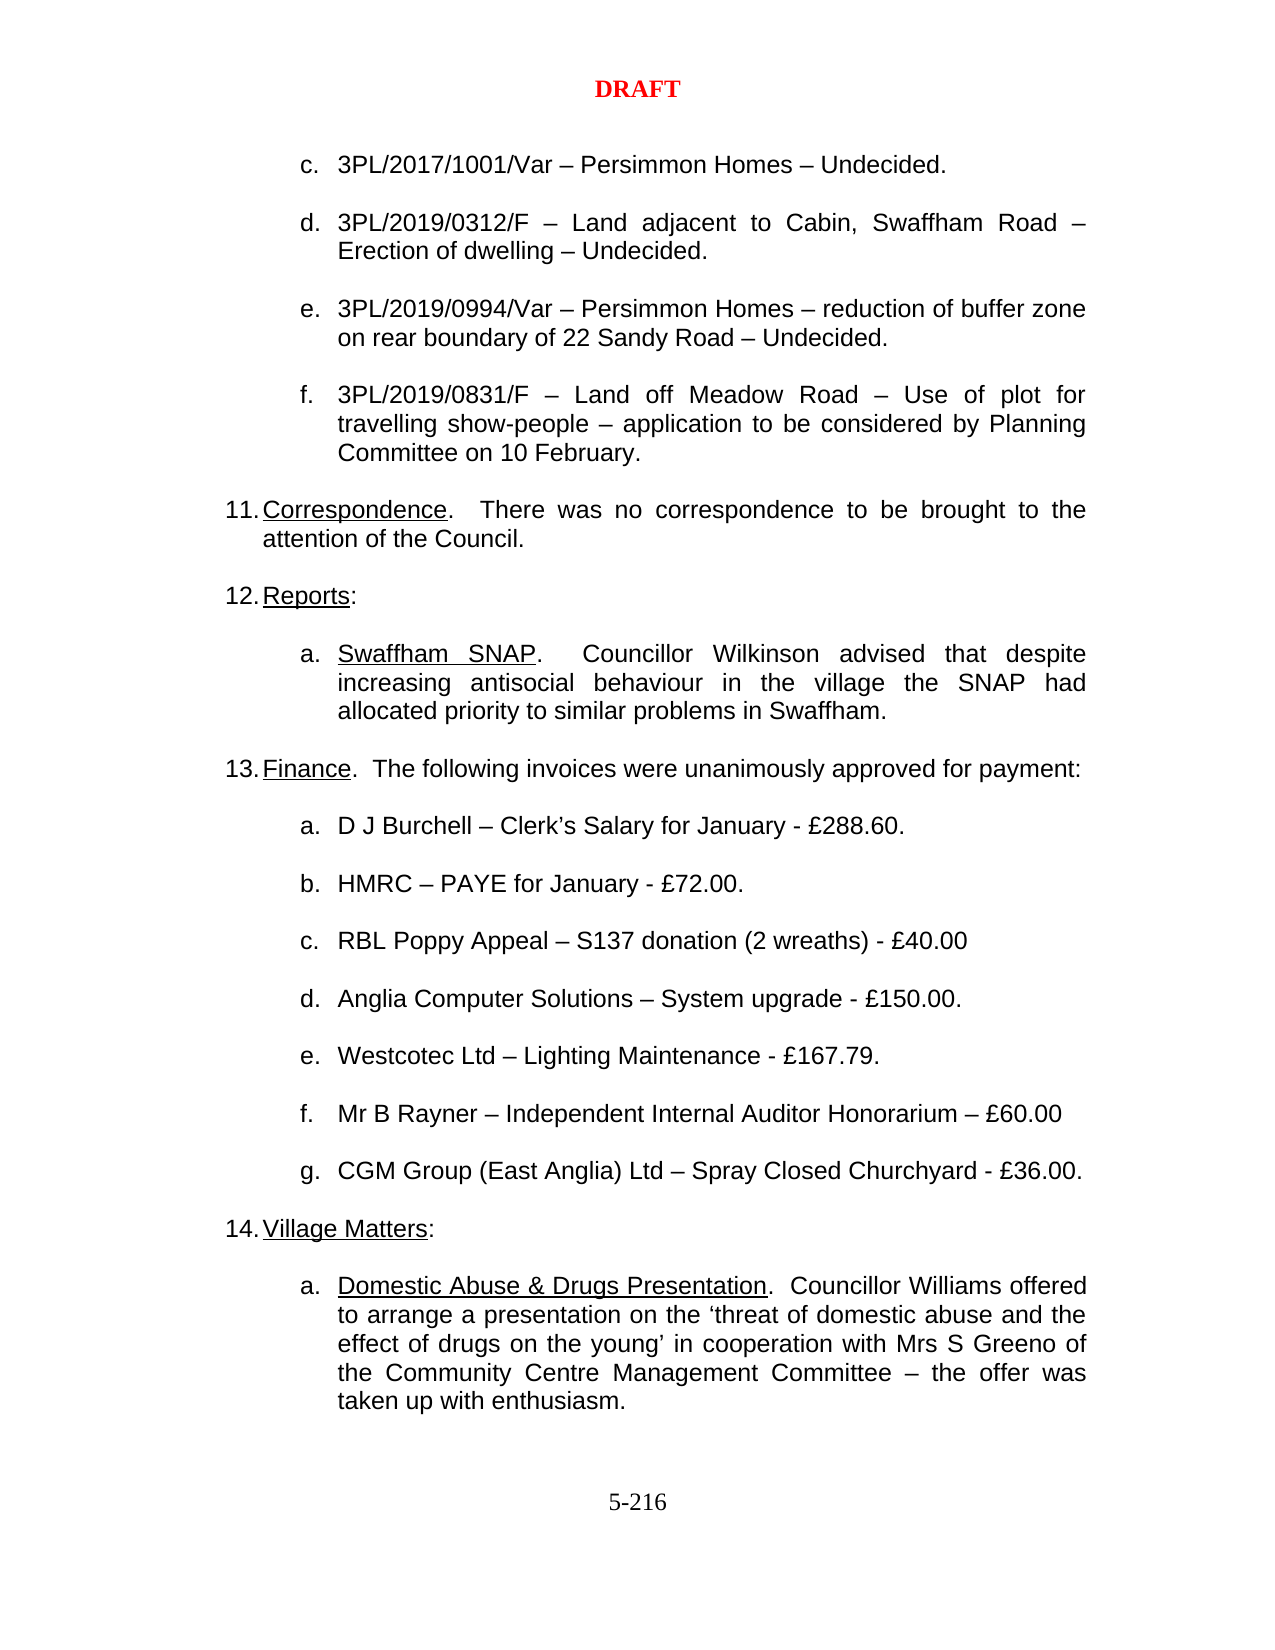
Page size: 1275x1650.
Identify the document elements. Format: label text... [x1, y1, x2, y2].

list Domestic Abuse & Drugs Presentation. Councillor Williams offered to arrange a presentation on the ‘threat of domestic abuse and the effect of drugs on the young’ in cooperation with Mrs S Greeno of the Community Centre Management Committee – the offer was taken up with enthusiasm. [300, 1271, 1087, 1415]
list RBL Poppy Appeal – S137 donation (2 wreaths) - £40.00 [300, 926, 1087, 955]
list Anglia Computer Solutions – System upgrade - £150.00. [300, 984, 1087, 1012]
list Finance. The following invoices were unanimously approved for payment: [225, 754, 1087, 782]
list 3PL/2019/0312/F – Land adjacent to Cabin, Swaffham Road – Erection of dwelling – Undecided. [300, 207, 1087, 265]
list 3PL/2019/0994/Var – Persimmon Homes – reduction of buffer zone on rear boundary of 22 Sandy Road – Undecided. [300, 294, 1087, 351]
list D J Burchell – Clerk’s Salary for January - £288.60. [300, 811, 1087, 840]
list CGM Group (East Anglia) Ltd – Spray Closed Churchyard - £36.00. [300, 1156, 1087, 1185]
list Correspondence. There was no correspondence to be brought to the attention of the Council. [225, 495, 1087, 552]
list HMRC – PAYE for January - £72.00. [300, 869, 1087, 897]
list 3PL/2019/0831/F – Land off Meadow Road – Use of plot for travelling show-people – application to be considered by Planning Committee on 10 February. [300, 380, 1087, 466]
list Reports: [225, 581, 1087, 610]
list Westcotec Ltd – Lighting Maintenance - £167.79. [300, 1041, 1087, 1070]
list Swaffham SNAP. Councillor Wilkinson advised that despite increasing antisocial behaviour in the village the SNAP had allocated priority to similar problems in Swaffham. [300, 639, 1087, 725]
list Mr B Rayner – Independent Internal Auditor Honorarium – £60.00 [300, 1099, 1087, 1127]
list Village Matters: [225, 1214, 1087, 1242]
list 3PL/2017/1001/Var – Persimmon Homes – Undecided. [300, 150, 1087, 179]
